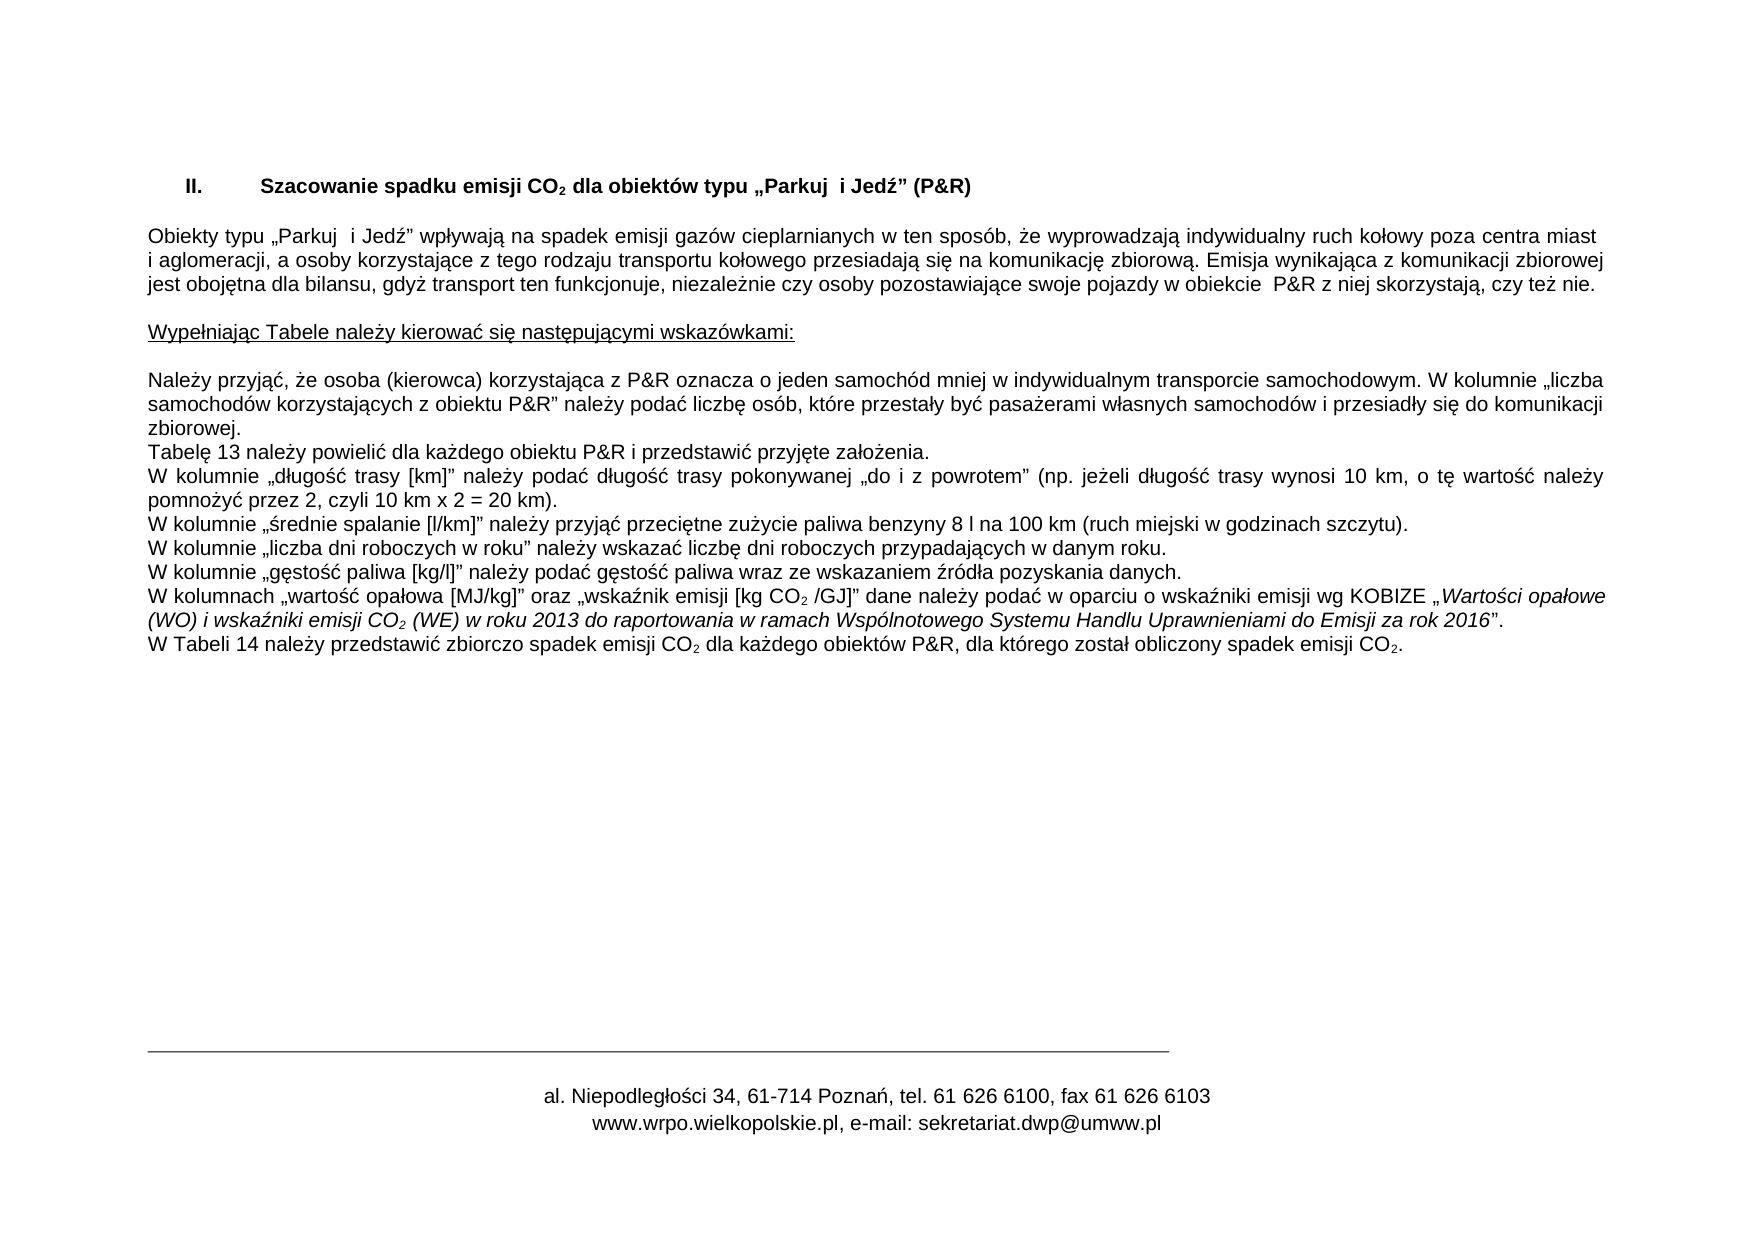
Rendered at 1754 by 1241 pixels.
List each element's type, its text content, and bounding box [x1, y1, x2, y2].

text Obiekty typu „Parkuj i Jedź” wpływają na spadek emisji gazów cieplarnianych w ten sposób, że wyprowadzają indywidualny ruch kołowy poza centra miast i aglomeracji, a osoby korzystające z tego rodzaju transportu kołowego przesiadają się na komunikację zbiorową. Emisja wynikająca z komunikacji zbiorowej jest obojętna dla bilansu, gdyż transport ten funkcjonuje, niezależnie czy osoby pozostawiające swoje pojazdy w obiekcie P&R z niej skorzystają, czy też nie. [148, 224, 1606, 296]
text Należy przyjąć, że osoba (kierowca) korzystająca z P&R oznacza o jeden samochód mniej w indywidualnym transporcie samochodowym. W kolumnie „liczba samochodów korzystających z obiektu P&R” należy podać liczbę osób, które przestały być pasażerami własnych samochodów i przesiadły się do komunikacji zbiorowej. [148, 368, 1606, 440]
text W kolumnie „gęstość paliwa [kg/l]” należy podać gęstość paliwa wraz ze wskazaniem źródła pozyskania danych. [148, 560, 1606, 584]
text W kolumnie „długość trasy [km]” należy podać długość trasy pokonywanej „do i z powrotem” (np. jeżeli długość trasy wynosi 10 km, o tę wartość należy pomnożyć przez 2, czyli 10 km x 2 = 20 km). [148, 464, 1606, 512]
text W kolumnach „wartość opałowa [MJ/kg]” oraz „wskaźnik emisji [kg CO2 /GJ]” dane należy podać w oparciu o wskaźniki emisji wg KOBIZE „Wartości opałowe (WO) i wskaźniki emisji CO2 (WE) w roku 2013 do raportowania w ramach Wspólnotowego Systemu Handlu Uprawnieniami do Emisji za rok 2016”. [148, 584, 1606, 632]
text W kolumnie „średnie spalanie [l/km]” należy przyjąć przeciętne zużycie paliwa benzyny 8 l na 100 km (ruch miejski w godzinach szczytu). [148, 512, 1606, 536]
text W Tabeli 14 należy przedstawić zbiorczo spadek emisji CO2 dla każdego obiektów P&R, dla którego został obliczony spadek emisji CO2. [148, 632, 1606, 656]
list Szacowanie spadku emisji CO2 dla obiektów typu „Parkuj i Jedź” (P&R) [185, 174, 1606, 198]
text Wypełniając Tabele należy kierować się następującymi wskazówkami: [148, 320, 1606, 344]
text W kolumnie „liczba dni roboczych w roku” należy wskazać liczbę dni roboczych przypadających w danym roku. [148, 536, 1606, 560]
text Tabelę 13 należy powielić dla każdego obiektu P&R i przedstawić przyjęte założenia. [148, 440, 1606, 464]
